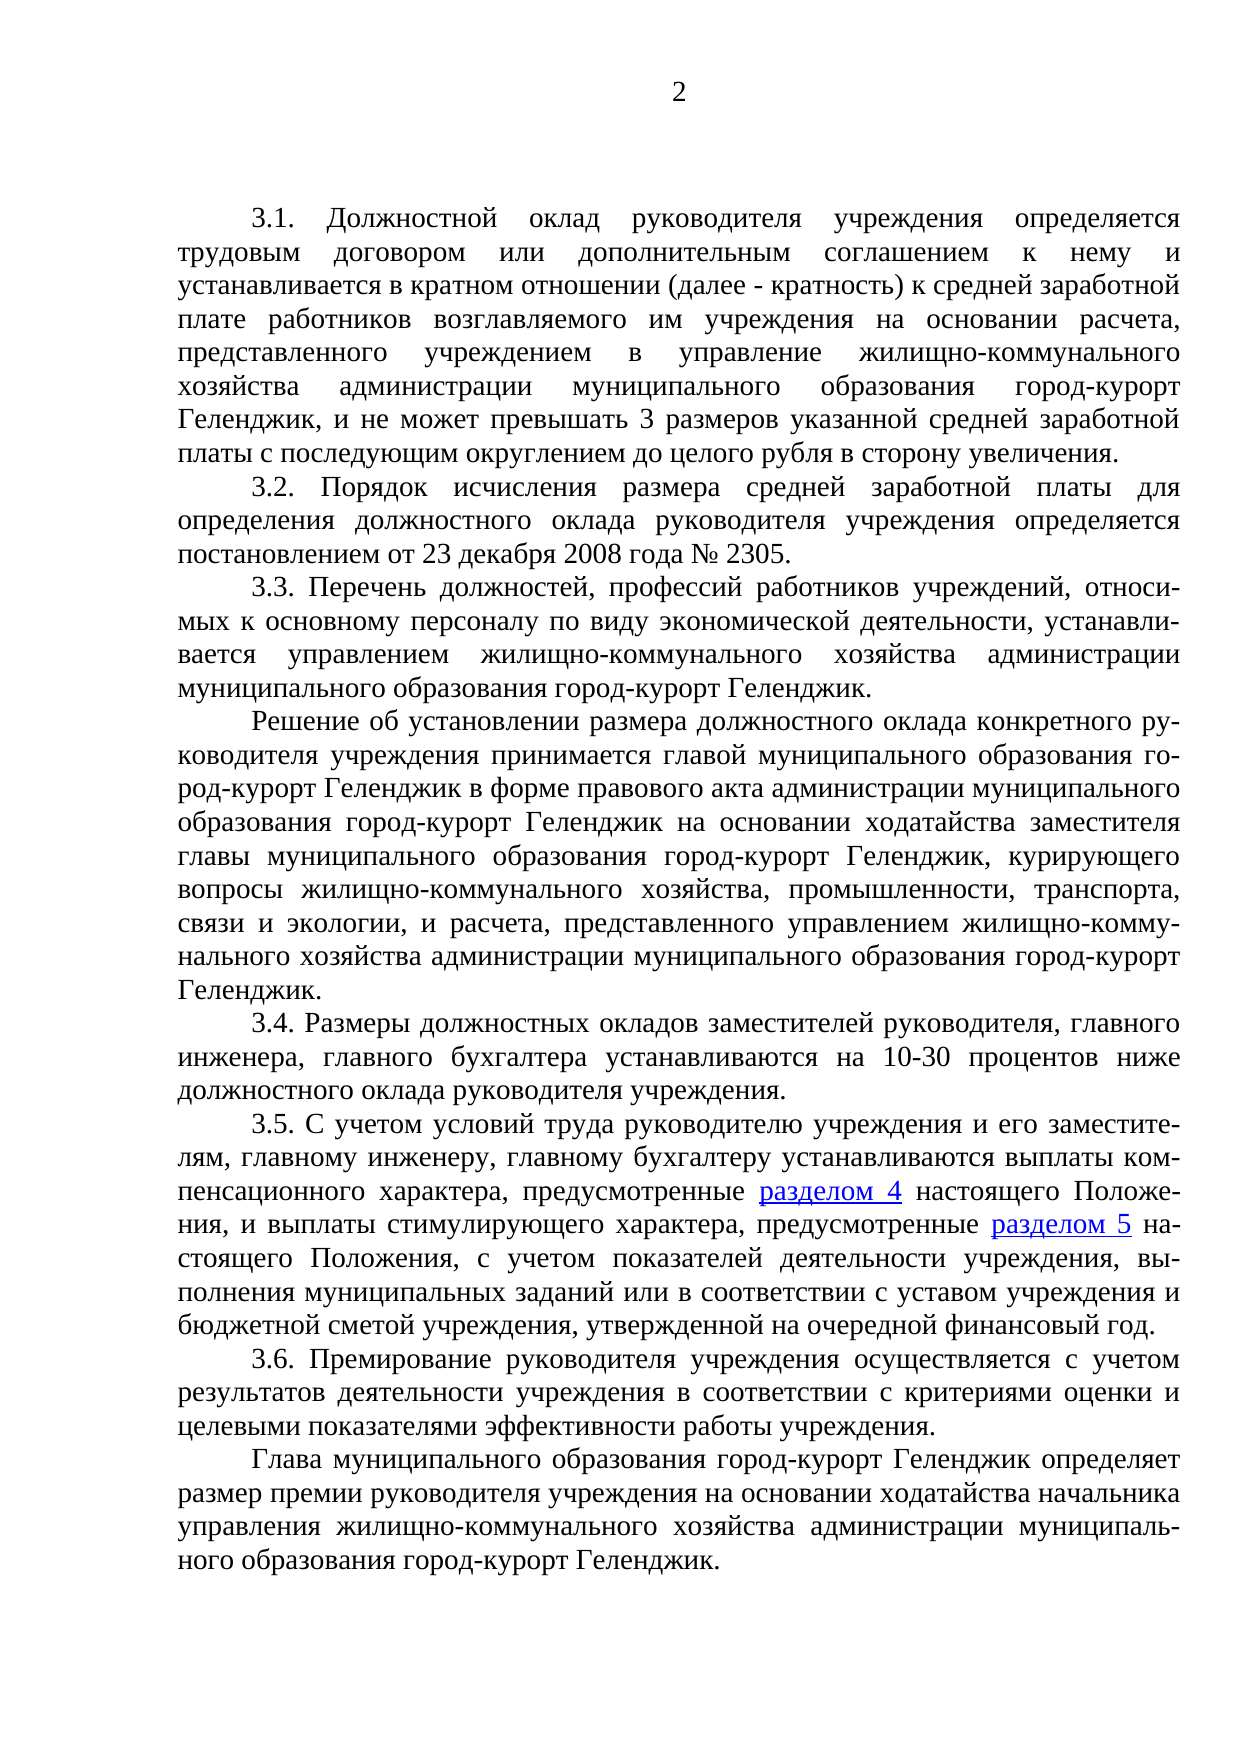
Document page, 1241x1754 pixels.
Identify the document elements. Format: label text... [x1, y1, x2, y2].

text 3.3. Перечень должностей, профессий работников учреждений, относи-мых к основному персоналу по виду экономической деятельности, устанавли-вается управлением жилищно-коммунального хозяйства администрации муниципального образования город-курорт Геленджик. [177, 569, 1181, 703]
text 3.2. Порядок исчисления размера средней заработной платы для определения должностного оклада руководителя учреждения определяется постановлением от 23 декабря 2008 года № 2305. [177, 469, 1181, 569]
text Решение об установлении размера должностного оклада конкретного ру-ководителя учреждения принимается главой муниципального образования го-род-курорт Геленджик в форме правового акта администрации муниципального образования город-курорт Геленджик на основании ходатайства заместителя главы муниципального образования город-курорт Геленджик, курирующего вопросы жилищно-коммунального хозяйства, промышленности, транспорта, связи и экологии, и расчета, представленного управлением жилищно-комму-нального хозяйства администрации муниципального образования город-курорт Геленджик. [177, 703, 1181, 1005]
text 3.5. С учетом условий труда руководителю учреждения и его заместите-лям, главному инженеру, главному бухгалтеру устанавливаются выплаты ком-пенсационного характера, предусмотренные разделом 4 настоящего Положе-ния, и выплаты стимулирующего характера, предусмотренные разделом 5 на-стоящего Положения, с учетом показателей деятельности учреждения, вы-полнения муниципальных заданий или в соответствии с уставом учреждения и бюджетной сметой учреждения, утвержденной на очередной финансовый год. [177, 1106, 1181, 1341]
text 3.4. Размеры должностных окладов заместителей руководителя, главного инженера, главного бухгалтера устанавливаются на 10-30 процентов ниже должностного оклада руководителя учреждения. [177, 1005, 1181, 1106]
text 3.1. Должностной оклад руководителя учреждения определяется трудовым договором или дополнительным соглашением к нему и устанавливается в кратном отношении (далее - кратность) к средней заработной плате работников возглавляемого им учреждения на основании расчета, представленного учреждением в управление жилищно-коммунального хозяйства администрации муниципального образования город-курорт Геленджик, и не может превышать 3 размеров указанной средней заработной платы с последующим округлением до целого рубля в сторону увеличения. [177, 200, 1181, 469]
text 3.6. Премирование руководителя учреждения осуществляется с учетом результатов деятельности учреждения в соответствии с критериями оценки и целевыми показателями эффективности работы учреждения. [177, 1341, 1181, 1441]
text Глава муниципального образования город-курорт Геленджик определяет размер премии руководителя учреждения на основании ходатайства начальника управления жилищно-коммунального хозяйства администрации муниципаль-ного образования город-курорт Геленджик. [177, 1441, 1181, 1576]
